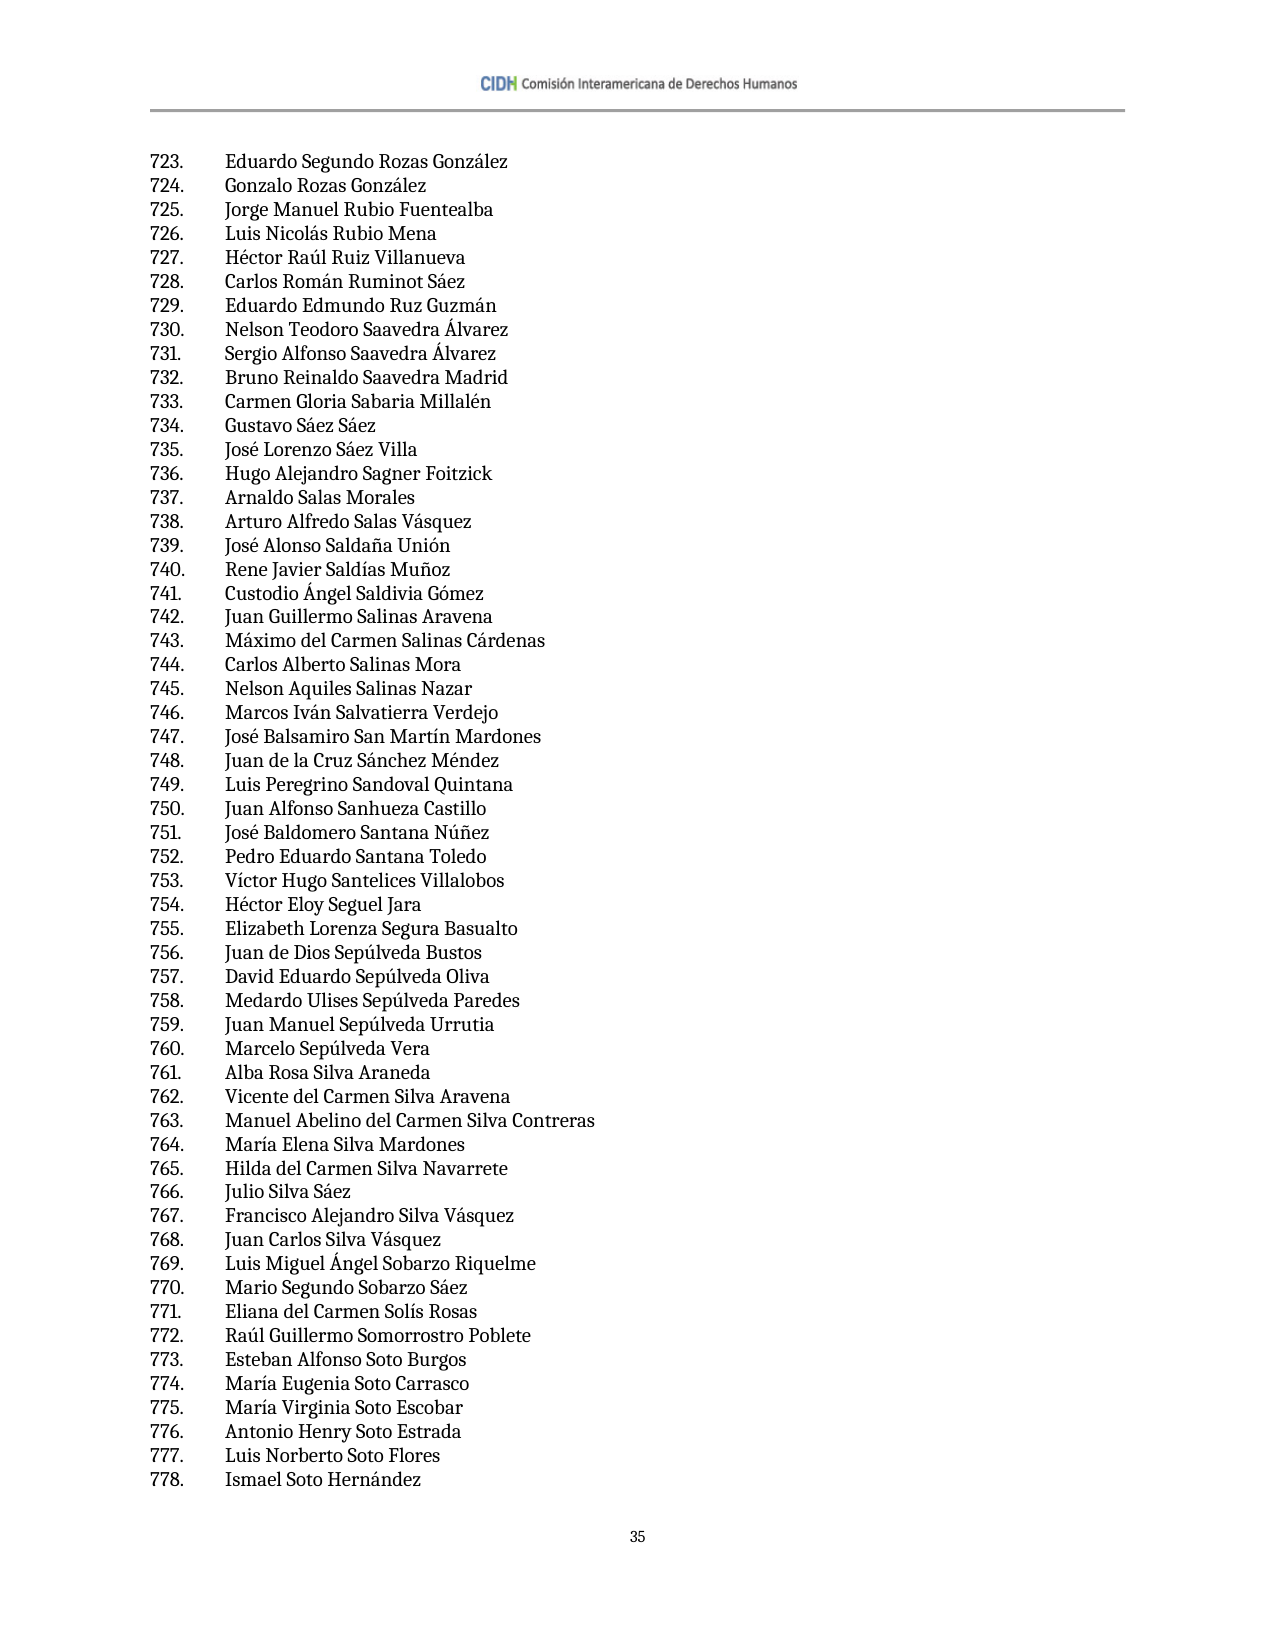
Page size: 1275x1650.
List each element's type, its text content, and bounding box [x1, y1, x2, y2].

text 729. Eduardo Edmundo Ruz Guzmán [150, 294, 1125, 318]
text 761. Alba Rosa Silva Araneda [150, 1060, 1125, 1084]
text 735. José Lorenzo Sáez Villa [150, 437, 1125, 461]
text 752. Pedro Eduardo Santana Toledo [150, 845, 1125, 869]
text 732. Bruno Reinaldo Saavedra Madrid [150, 366, 1125, 389]
text 730. Nelson Teodoro Saavedra Álvarez [150, 318, 1125, 342]
text 743. Máximo del Carmen Salinas Cárdenas [150, 629, 1125, 653]
text 740. Rene Javier Saldías Muñoz [150, 557, 1125, 581]
text 749. Luis Peregrino Sandoval Quintana [150, 773, 1125, 797]
text 756. Juan de Dios Sepúlveda Bustos [150, 941, 1125, 964]
text 737. Arnaldo Salas Morales [150, 485, 1125, 509]
text 778. Ismael Soto Hernández [150, 1468, 1125, 1492]
text 768. Juan Carlos Silva Vásquez [150, 1228, 1125, 1252]
text 746. Marcos Iván Salvatierra Verdejo [150, 701, 1125, 725]
picture [475, 75, 800, 93]
text 744. Carlos Alberto Salinas Mora [150, 653, 1125, 677]
text 742. Juan Guillermo Salinas Aravena [150, 605, 1125, 629]
text 738. Arturo Alfredo Salas Vásquez [150, 509, 1125, 533]
text 757. David Eduardo Sepúlveda Oliva [150, 964, 1125, 988]
text 739. José Alonso Saldaña Unión [150, 533, 1125, 557]
text 747. José Balsamiro San Martín Mardones [150, 725, 1125, 749]
text 755. Elizabeth Lorenza Segura Basualto [150, 917, 1125, 941]
text 763. Manuel Abelino del Carmen Silva Contreras [150, 1108, 1125, 1132]
text 748. Juan de la Cruz Sánchez Méndez [150, 749, 1125, 773]
text 723. Eduardo Segundo Rozas González [150, 150, 1125, 174]
text 728. Carlos Román Ruminot Sáez [150, 270, 1125, 294]
text 727. Héctor Raúl Ruiz Villanueva [150, 246, 1125, 270]
text 734. Gustavo Sáez Sáez [150, 413, 1125, 437]
text 754. Héctor Eloy Seguel Jara [150, 893, 1125, 917]
text 776. Antonio Henry Soto Estrada [150, 1420, 1125, 1444]
text 764. María Elena Silva Mardones [150, 1132, 1125, 1156]
text 731. Sergio Alfonso Saavedra Álvarez [150, 342, 1125, 366]
text 741. Custodio Ángel Saldivia Gómez [150, 581, 1125, 605]
text 760. Marcelo Sepúlveda Vera [150, 1036, 1125, 1060]
text 765. Hilda del Carmen Silva Navarrete [150, 1156, 1125, 1180]
text 774. María Eugenia Soto Carrasco [150, 1372, 1125, 1396]
text 725. Jorge Manuel Rubio Fuentealba [150, 198, 1125, 222]
text 745. Nelson Aquiles Salinas Nazar [150, 677, 1125, 701]
text 777. Luis Norberto Soto Flores [150, 1444, 1125, 1468]
text 775. María Virginia Soto Escobar [150, 1396, 1125, 1420]
text 771. Eliana del Carmen Solís Rosas [150, 1300, 1125, 1324]
text 733. Carmen Gloria Sabaria Millalén [150, 389, 1125, 413]
text 724. Gonzalo Rozas González [150, 174, 1125, 198]
text 773. Esteban Alfonso Soto Burgos [150, 1348, 1125, 1372]
text 767. Francisco Alejandro Silva Vásquez [150, 1204, 1125, 1228]
text 750. Juan Alfonso Sanhueza Castillo [150, 797, 1125, 821]
text 769. Luis Miguel Ángel Sobarzo Riquelme [150, 1252, 1125, 1276]
text 753. Víctor Hugo Santelices Villalobos [150, 869, 1125, 893]
text 759. Juan Manuel Sepúlveda Urrutia [150, 1012, 1125, 1036]
text 751. José Baldomero Santana Núñez [150, 821, 1125, 845]
text 770. Mario Segundo Sobarzo Sáez [150, 1276, 1125, 1300]
text 758. Medardo Ulises Sepúlveda Paredes [150, 988, 1125, 1012]
text 736. Hugo Alejandro Sagner Foitzick [150, 461, 1125, 485]
text 772. Raúl Guillermo Somorrostro Poblete [150, 1324, 1125, 1348]
text 726. Luis Nicolás Rubio Mena [150, 222, 1125, 246]
text 766. Julio Silva Sáez [150, 1180, 1125, 1204]
text 762. Vicente del Carmen Silva Aravena [150, 1084, 1125, 1108]
